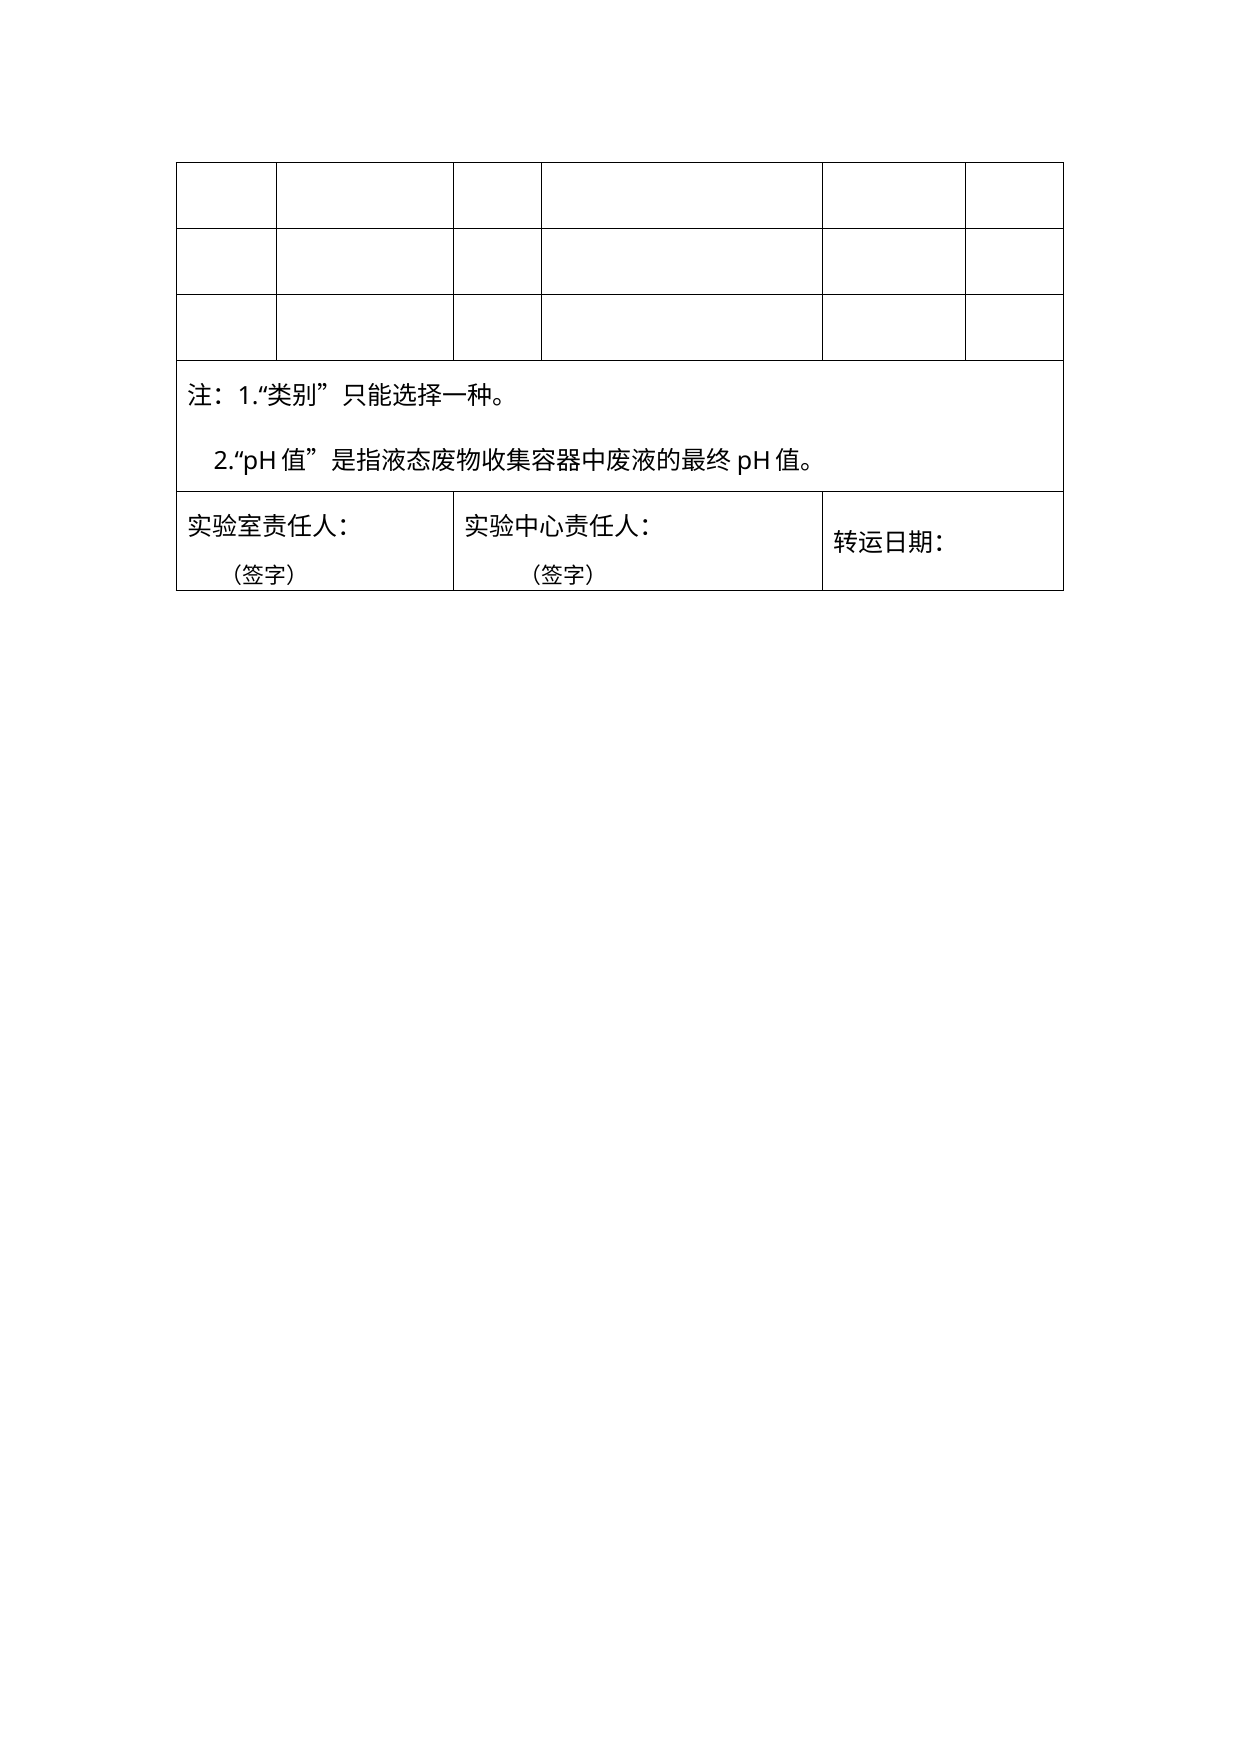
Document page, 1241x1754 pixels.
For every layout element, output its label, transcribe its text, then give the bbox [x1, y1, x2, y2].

table_cell 实验室责任人： （签字） [177, 492, 453, 590]
table_cell [966, 163, 1063, 228]
table_cell [542, 229, 822, 294]
table_cell [177, 229, 276, 294]
table_cell [177, 295, 276, 360]
table_cell [177, 163, 276, 228]
table_cell [966, 229, 1063, 294]
table_cell [454, 229, 541, 294]
table_cell [823, 163, 965, 228]
table_cell [454, 163, 541, 228]
table_cell 实验中心责任人： （签字） [454, 492, 822, 590]
table_cell 注：1.“类别”只能选择一种。 2.“pH值”是指液态废物收集容器中废液的最终pH值。 [177, 361, 1063, 491]
table_cell [277, 229, 453, 294]
table_cell [542, 163, 822, 228]
table_cell [277, 163, 453, 228]
table_cell [542, 295, 822, 360]
table_cell [277, 295, 453, 360]
table_cell [454, 295, 541, 360]
table_cell [966, 295, 1063, 360]
table_cell 转运日期： [823, 492, 1063, 590]
table_cell [823, 229, 965, 294]
table_cell [823, 295, 965, 360]
